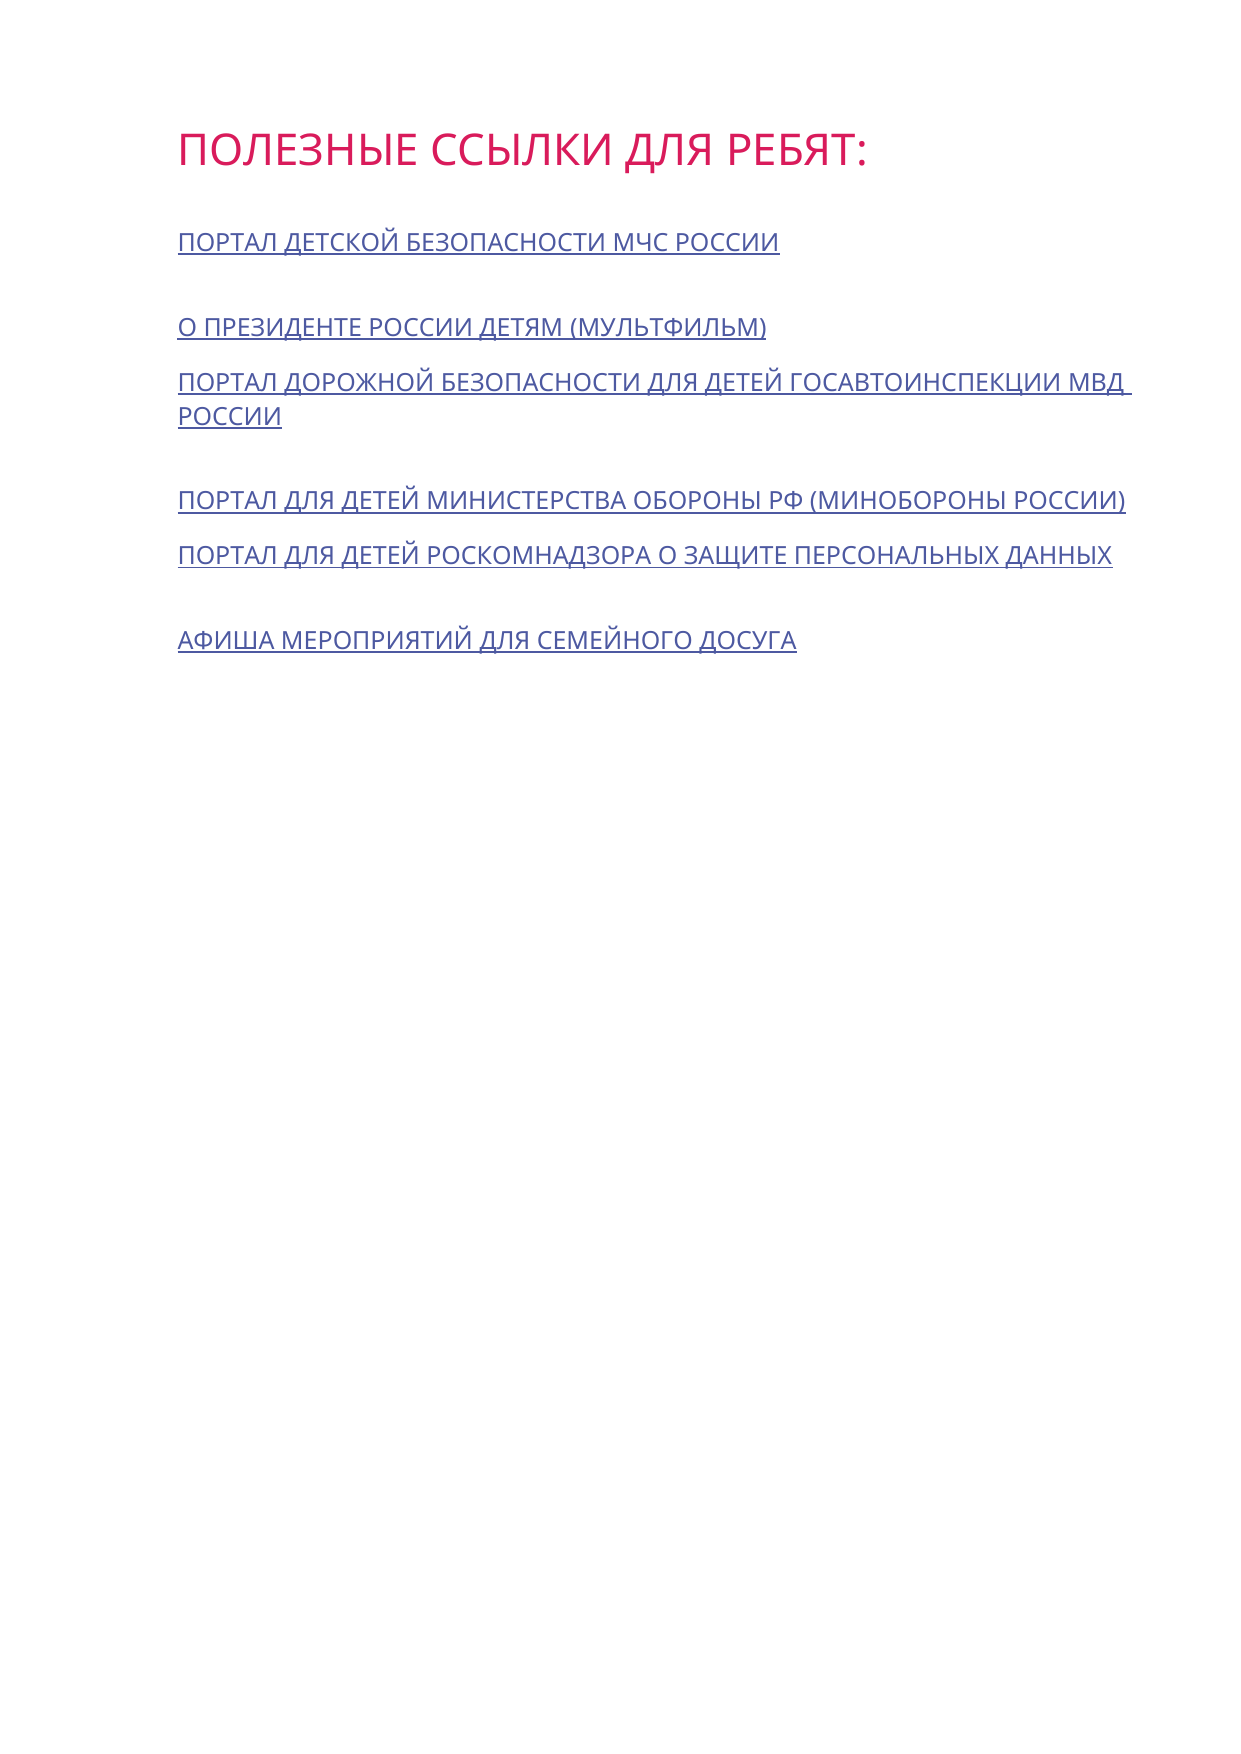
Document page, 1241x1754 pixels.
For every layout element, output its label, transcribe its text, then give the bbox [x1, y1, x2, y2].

text ПОРТАЛ ДЛЯ ДЕТЕЙ РОСКОМНАДЗОРА О ЗАЩИТЕ ПЕРСОНАЛЬНЫХ ДАННЫХ [177, 538, 1152, 572]
text АФИША МЕРОПРИЯТИЙ ДЛЯ СЕМЕЙНОГО ДОСУГА [177, 622, 1152, 657]
text ПОРТАЛ ДЛЯ ДЕТЕЙ МИНИСТЕРСТВА ОБОРОНЫ РФ (МИНОБОРОНЫ РОССИИ) [177, 483, 1152, 517]
text ПОЛЕЗНЫЕ ССЫЛКИ ДЛЯ РЕБЯТ: [177, 118, 1152, 178]
text ПОРТАЛ ДОРОЖНОЙ БЕЗОПАСНОСТИ ДЛЯ ДЕТЕЙ ГОСАВТОИНСПЕКЦИИ МВД РОССИИ [177, 364, 1152, 432]
text ПОРТАЛ ДЕТСКОЙ БЕЗОПАСНОСТИ МЧС РОССИИ [177, 224, 1152, 259]
text О ПРЕЗИДЕНТЕ РОССИИ ДЕТЯМ (МУЛЬТФИЛЬМ) [177, 309, 1152, 343]
